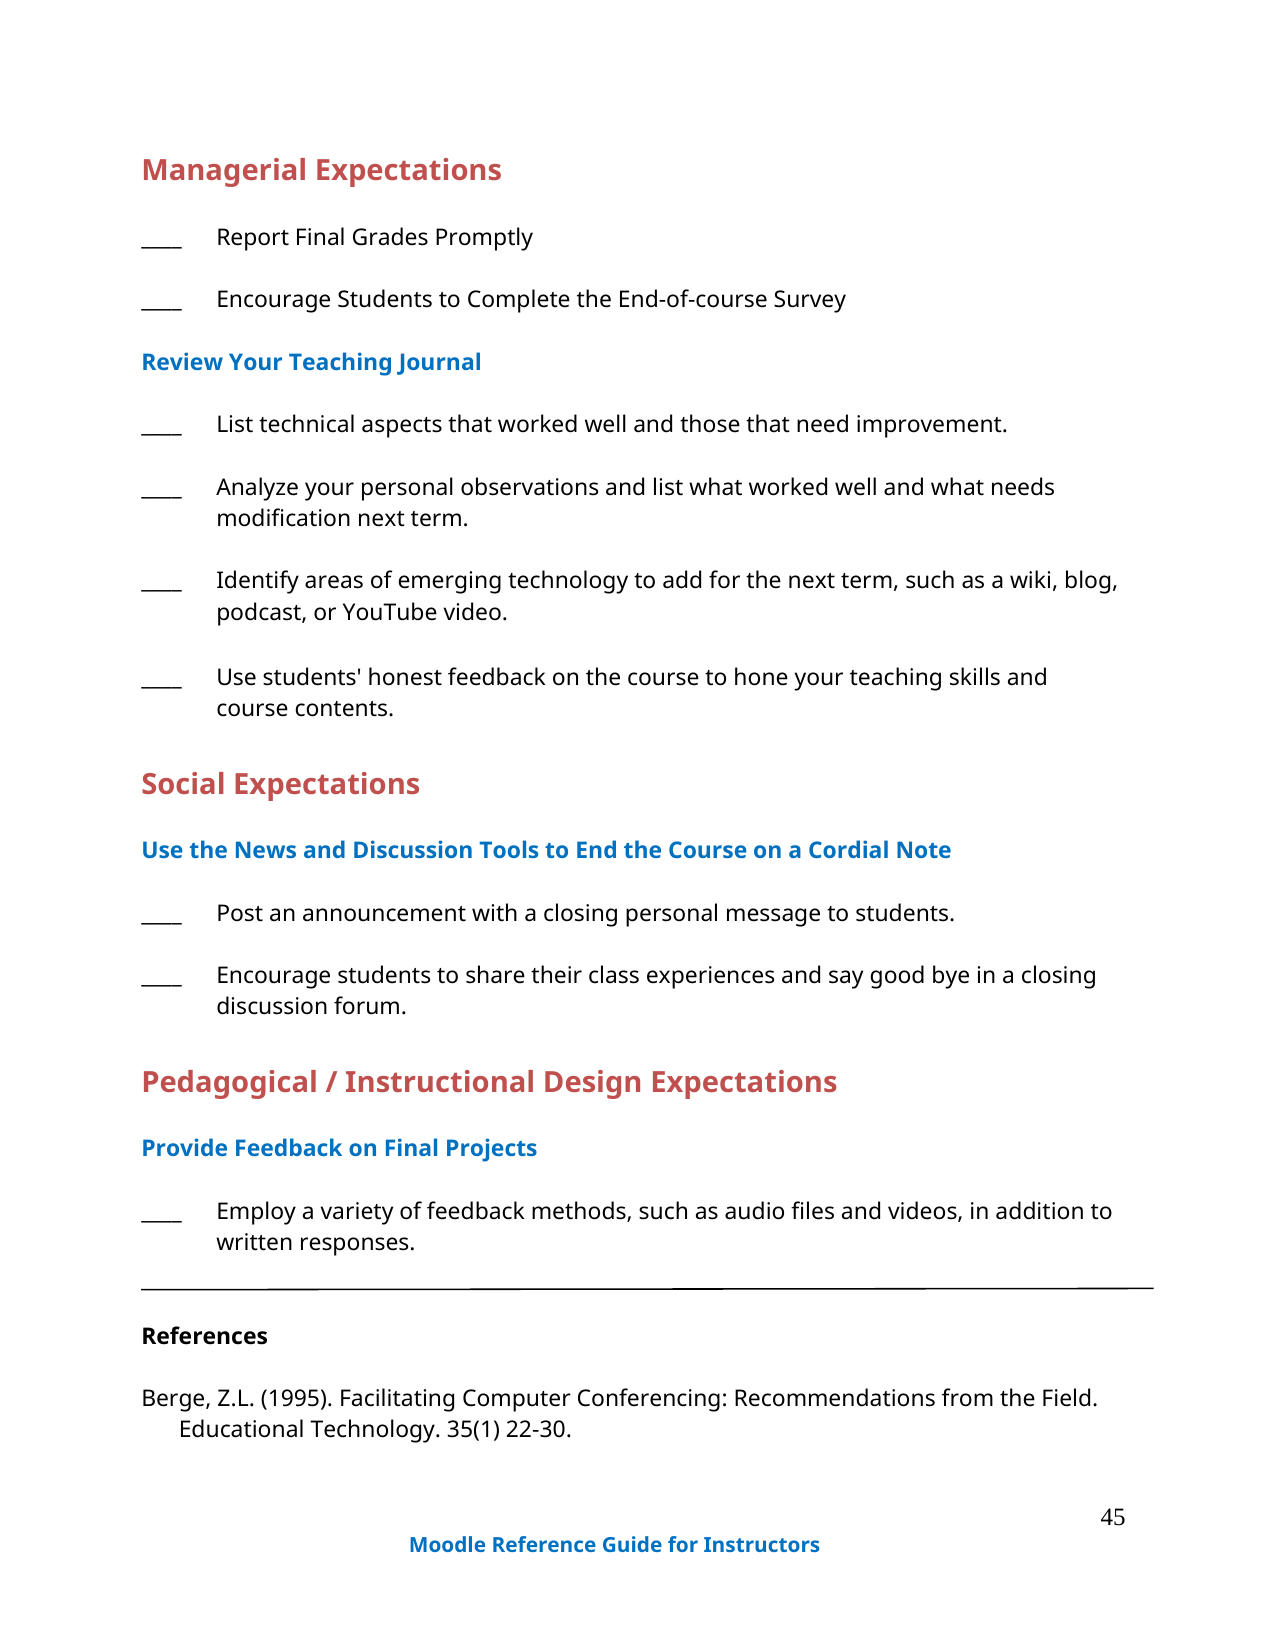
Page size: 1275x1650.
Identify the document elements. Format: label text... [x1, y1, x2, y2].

text ____ Encourage students to share their class experiences and say good bye in a closing discussion forum. [141, 1038, 1125, 1101]
text Provide Feedback on Final Projects [141, 1211, 1125, 1243]
text Use the News and Discussion Tools to End the Course on a Cordial Note [141, 913, 1125, 944]
text ____ List technical aspects that worked well and those that need improvement. [141, 487, 1125, 519]
text ____ Post an announcement with a closing personal message to students. [141, 976, 1125, 1007]
text Review Your Teaching Journal [141, 425, 1125, 456]
text ____ Analyze your personal observations and list what worked well and what needs modification next term. [141, 550, 1125, 612]
text ____ Report Final Grades Promptly [141, 300, 1125, 331]
text Managerial Expectations [141, 229, 1125, 269]
text References [141, 1399, 1125, 1430]
text During the last week of the online course [141, 149, 1125, 189]
text ____ Employ a variety of feedback methods, such as audio files and videos, in addition to written responses. [141, 1274, 1125, 1336]
text Pedagogical / Instructional Design Expectations [141, 1141, 1125, 1180]
text ____ Encourage Students to Complete the End-of-course Survey [141, 362, 1125, 394]
text Social Expectations [141, 842, 1125, 882]
text ____ Use students' honest feedback on the course to hone your teaching skills and course contents. [141, 740, 1125, 803]
text ____ Identify areas of emerging technology to add for the next term, such as a wiki, blog, podcast, or YouTube video. [141, 644, 1125, 706]
